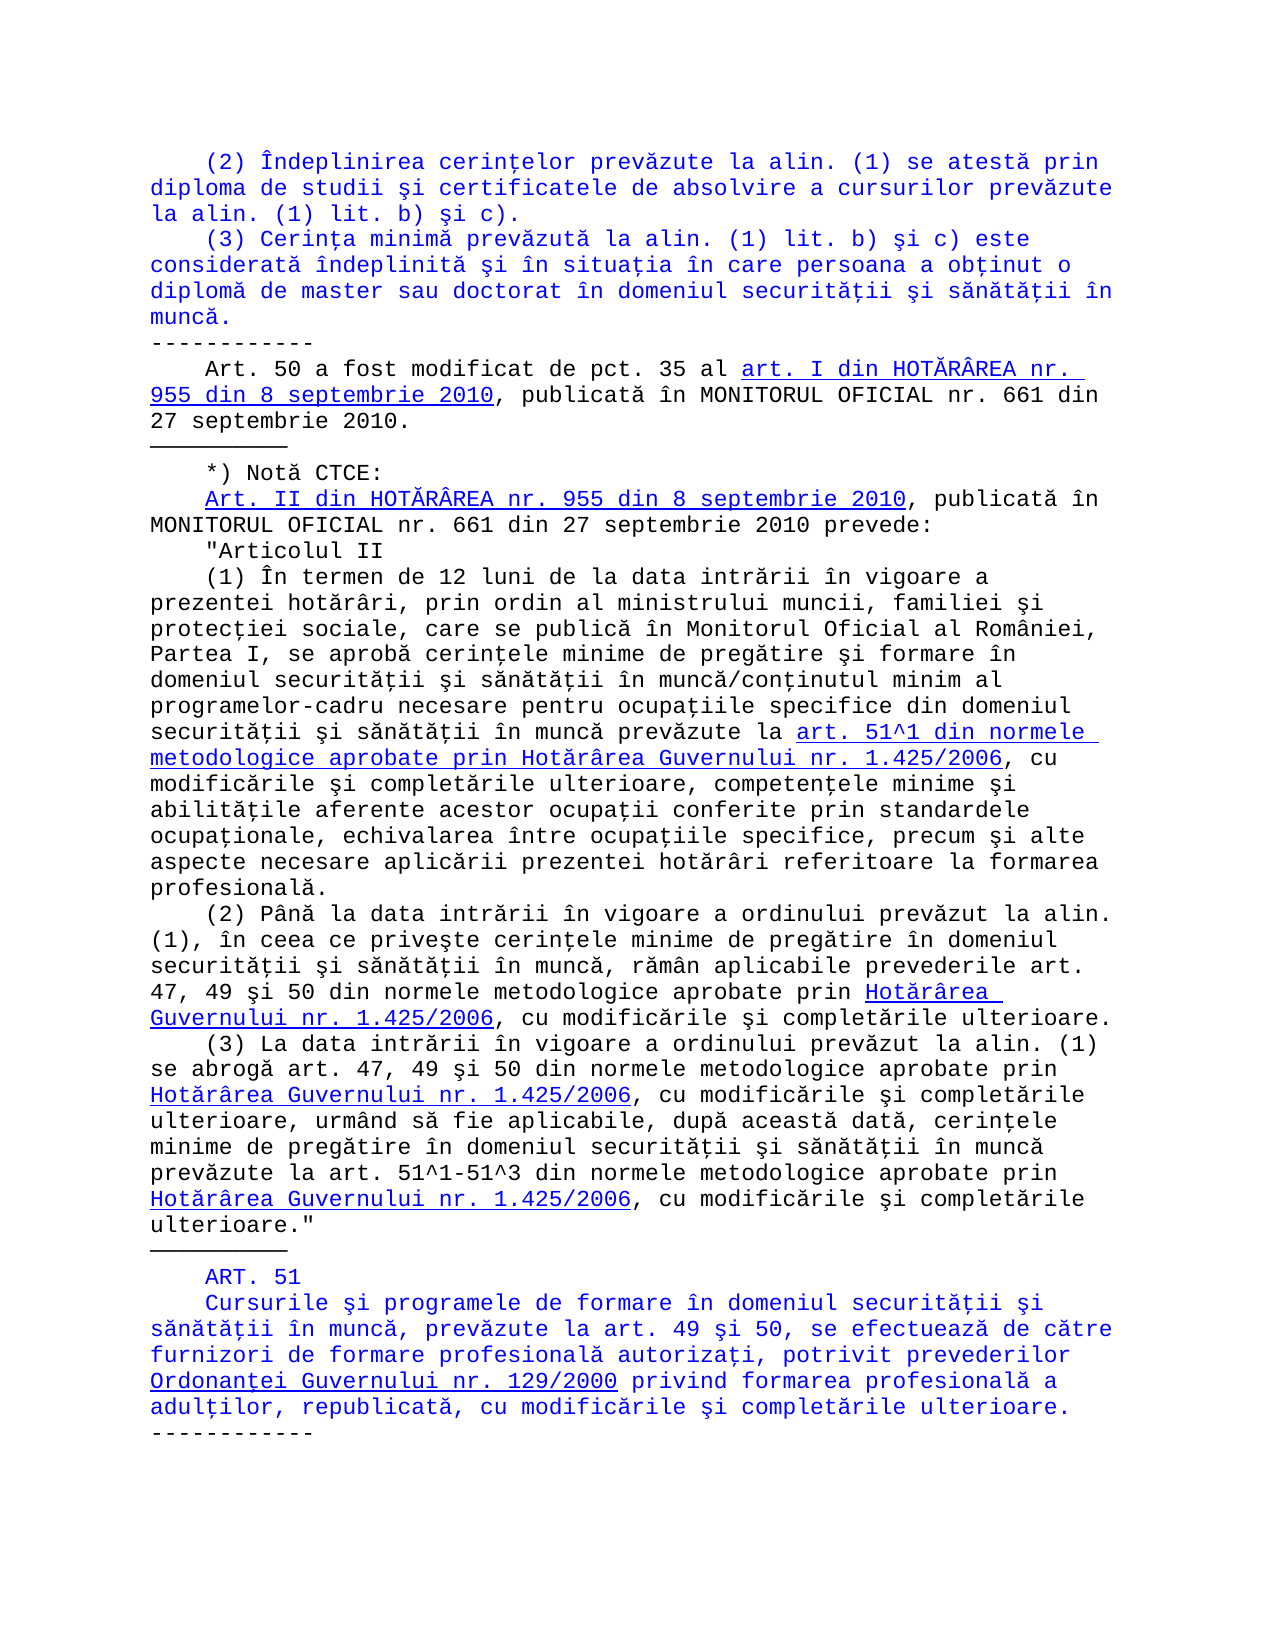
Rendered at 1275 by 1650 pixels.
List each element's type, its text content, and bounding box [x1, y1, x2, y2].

text (3) Cerinţa minimă prevăzută la alin. (1) lit. b) şi c) este considerată îndeplinită şi în situaţia în care persoana a obţinut o diplomă de master sau doctorat în domeniul securităţii şi sănătăţii în muncă. [150, 228, 1125, 332]
text Art. 50 a fost modificat de pct. 35 al <LLNK 12010 955 20 302 0 50>art. I din HOTĂRÂREA nr. 955 din 8 septembrie 2010, publicată în MONITORUL OFICIAL nr. 661 din 27 septembrie 2010. [150, 357, 1125, 435]
text ------------ [150, 1421, 1125, 1447]
text ────────── [150, 1239, 1125, 1265]
text *) Notă CTCE: [150, 461, 1125, 487]
text (2) Îndeplinirea cerinţelor prevăzute la alin. (1) se atestă prin diploma de studii şi certificatele de absolvire a cursurilor prevăzute la alin. (1) lit. b) şi c). [150, 150, 1125, 228]
text <LLNK 12010 955 20 302 0 51>Art. II din HOTĂRÂREA nr. 955 din 8 septembrie 2010, publicată în MONITORUL OFICIAL nr. 661 din 27 septembrie 2010 prevede: [150, 487, 1125, 539]
text ------------ [150, 332, 1125, 357]
text "Articolul II [150, 539, 1125, 565]
text (1) În termen de 12 luni de la data intrării în vigoare a prezentei hotărâri, prin ordin al ministrului muncii, familiei şi protecţiei sociale, care se publică în Monitorul Oficial al României, Partea I, se aprobă cerinţele minime de pregătire şi formare în domeniul securităţii şi sănătăţii în muncă/conţinutul minim al programelor-cadru necesare pentru ocupaţiile specifice din domeniul securităţii şi sănătăţii în muncă prevăzute la <LLNK 12006 1425 20 302 51 84>art. 51^1 din normele metodologice aprobate prin Hotărârea Guvernului nr. 1.425/2006, cu modificările şi completările ulterioare, competenţele minime şi abilităţile aferente acestor ocupaţii conferite prin standardele ocupaţionale, echivalarea între ocupaţiile specifice, precum şi alte aspecte necesare aplicării prezentei hotărâri referitoare la formarea profesională. [150, 565, 1125, 902]
text ────────── [150, 435, 1125, 461]
text ART. 51 [150, 1265, 1125, 1291]
text Cursurile şi programele de formare în domeniul securităţii şi sănătăţii în muncă, prevăzute la art. 49 şi 50, se efectuează de către furnizori de formare profesională autorizaţi, potrivit prevederilor <LLNK 12000 129131 301 0 34>Ordonanţei Guvernului nr. 129/2000 privind formarea profesională a adulţilor, republicată, cu modificările şi completările ulterioare. [150, 1291, 1125, 1421]
text (2) Până la data intrării în vigoare a ordinului prevăzut la alin. (1), în ceea ce priveşte cerinţele minime de pregătire în domeniul securităţii şi sănătăţii în muncă, rămân aplicabile prevederile art. 47, 49 şi 50 din normele metodologice aprobate prin <LLNK 12006 1425 20 301 0 35>Hotărârea Guvernului nr. 1.425/2006, cu modificările şi completările ulterioare. [150, 902, 1125, 1032]
text (3) La data intrării în vigoare a ordinului prevăzut la alin. (1) se abrogă art. 47, 49 şi 50 din normele metodologice aprobate prin <LLNK 12006 1425 20 301 0 35>Hotărârea Guvernului nr. 1.425/2006, cu modificările şi completările ulterioare, urmând să fie aplicabile, după această dată, cerinţele minime de pregătire în domeniul securităţii şi sănătăţii în muncă prevăzute la art. 51^1-51^3 din normele metodologice aprobate prin <LLNK 12006 1425 20 301 0 35>Hotărârea Guvernului nr. 1.425/2006, cu modificările şi completările ulterioare." [150, 1032, 1125, 1239]
